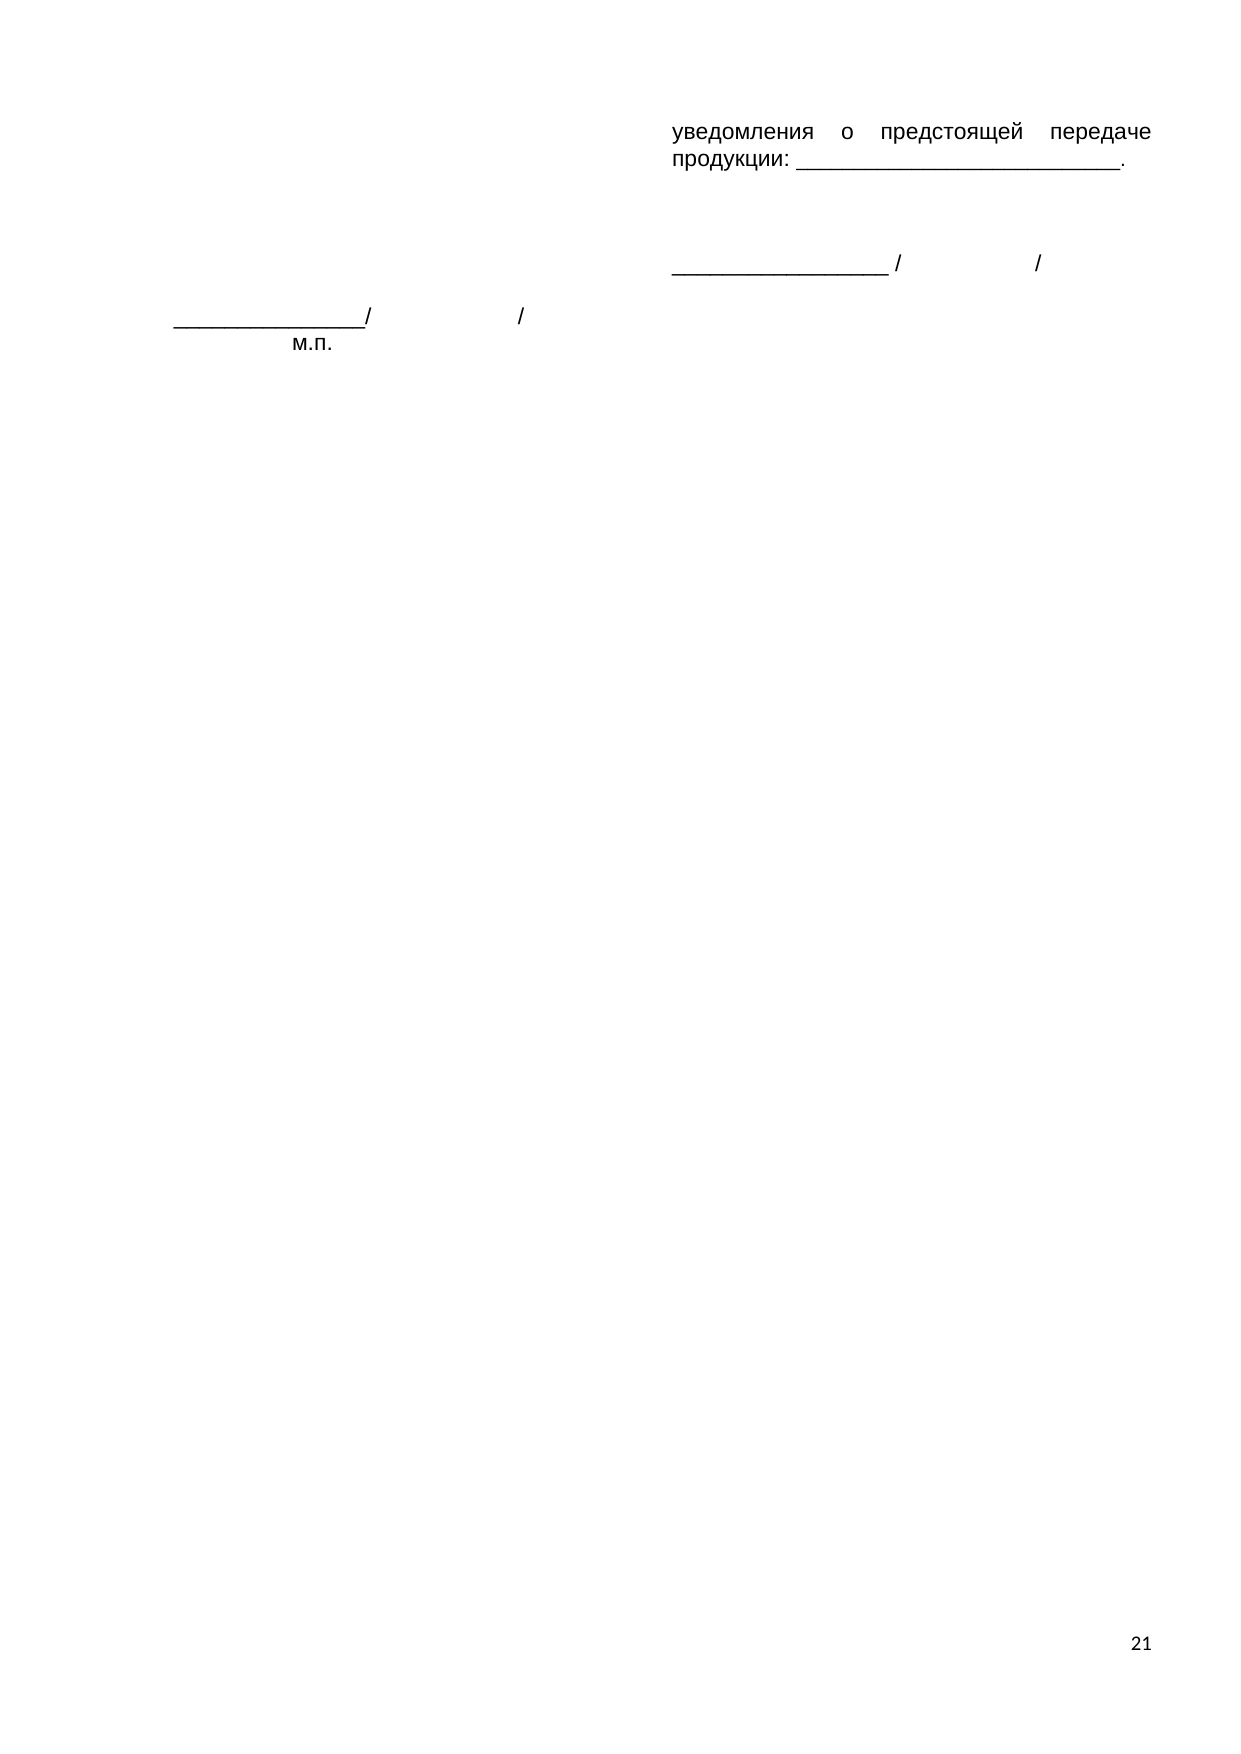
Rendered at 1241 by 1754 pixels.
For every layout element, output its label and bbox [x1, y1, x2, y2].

table_header [163, 118, 661, 355]
table_header [661, 118, 1166, 355]
